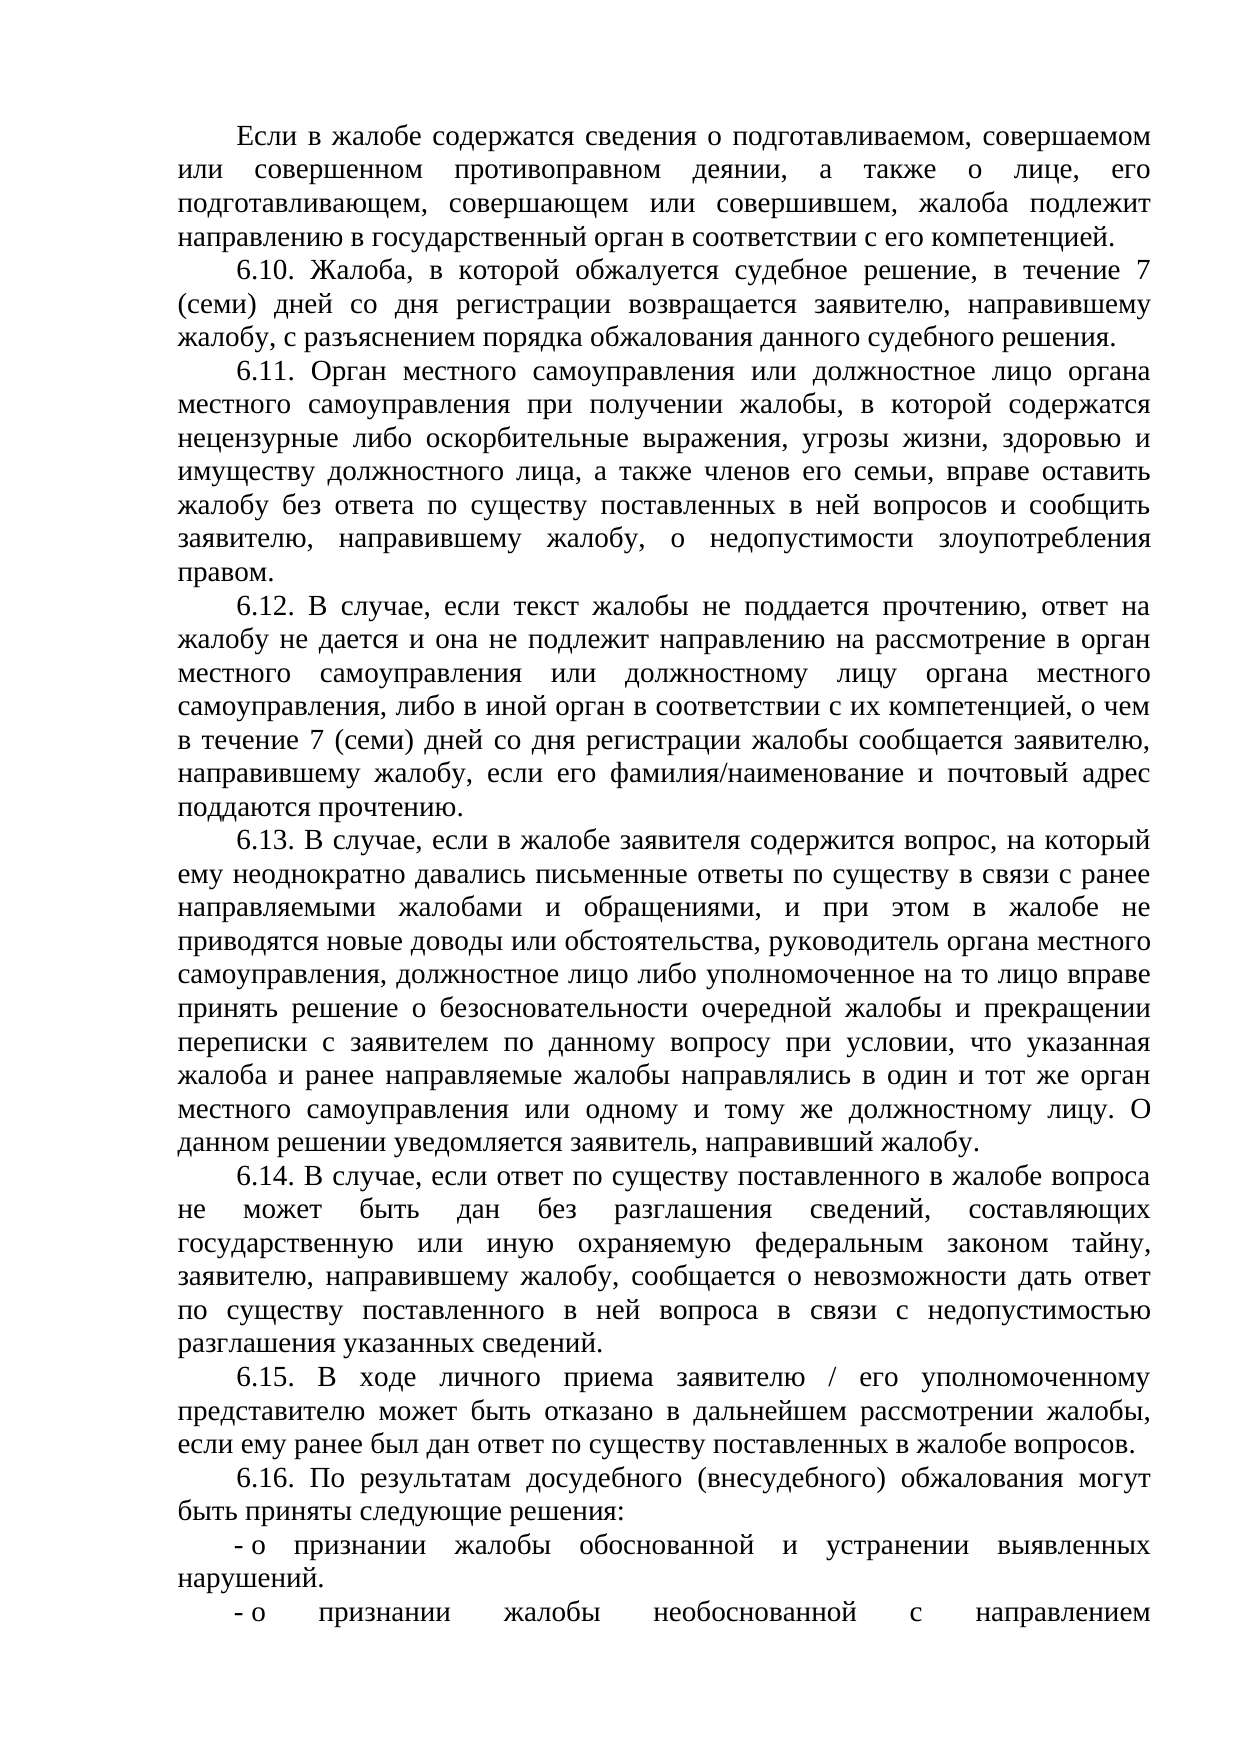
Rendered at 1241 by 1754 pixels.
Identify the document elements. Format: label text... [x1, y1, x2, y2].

text - о признании жалобы обоснованной и устранении выявленных нарушений. [177, 1527, 1152, 1594]
text Если в жалобе содержатся сведения о подготавливаемом, совершаемом или совершенном противоправном деянии, а также о лице, его подготавливающем, совершающем или совершившем, жалоба подлежит направлению в государственный орган в соответствии с его компетенцией. [177, 118, 1152, 252]
text 6.12. В случае, если текст жалобы не поддается прочтению, ответ на жалобу не дается и она не подлежит направлению на рассмотрение в орган местного самоуправления или должностному лицу органа местного самоуправления, либо в иной орган в соответствии с их компетенцией, о чем в течение 7 (семи) дней со дня регистрации жалобы сообщается заявителю, направившему жалобу, если его фамилия/наименование и почтовый адрес поддаются прочтению. [177, 588, 1152, 822]
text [177, 1594, 1152, 1627]
text 6.16. По результатам досудебного (внесудебного) обжалования могут быть приняты следующие решения: [177, 1460, 1152, 1527]
text 6.14. В случае, если ответ по существу поставленного в жалобе вопроса не может быть дан без разглашения сведений, составляющих государственную или иную охраняемую федеральным законом тайну, заявителю, направившему жалобу, сообщается о невозможности дать ответ по существу поставленного в ней вопроса в связи с недопустимостью разглашения указанных сведений. [177, 1158, 1152, 1359]
text 6.10. Жалоба, в которой обжалуется судебное решение, в течение 7 (семи) дней со дня регистрации возвращается заявителю, направившему жалобу, с разъяснением порядка обжалования данного судебного решения. [177, 252, 1152, 353]
text 6.13. В случае, если в жалобе заявителя содержится вопрос, на который ему неоднократно давались письменные ответы по существу в связи с ранее направляемыми жалобами и обращениями, и при этом в жалобе не приводятся новые доводы или обстоятельства, руководитель органа местного самоуправления, должностное лицо либо уполномоченное на то лицо вправе принять решение о безосновательности очередной жалобы и прекращении переписки с заявителем по данному вопросу при условии, что указанная жалоба и ранее направляемые жалобы направлялись в один и тот же орган местного самоуправления или одному и тому же должностному лицу. О данном решении уведомляется заявитель, направивший жалобу. [177, 822, 1152, 1158]
text 6.11. Орган местного самоуправления или должностное лицо органа местного самоуправления при получении жалобы, в которой содержатся нецензурные либо оскорбительные выражения, угрозы жизни, здоровью и имуществу должностного лица, а также членов его семьи, вправе оставить жалобу без ответа по существу поставленных в ней вопросов и сообщить заявителю, направившему жалобу, о недопустимости злоупотребления правом. [177, 353, 1152, 588]
text 6.15. В ходе личного приема заявителю / его уполномоченному представителю может быть отказано в дальнейшем рассмотрении жалобы, если ему ранее был дан ответ по существу поставленных в жалобе вопросов. [177, 1359, 1152, 1460]
